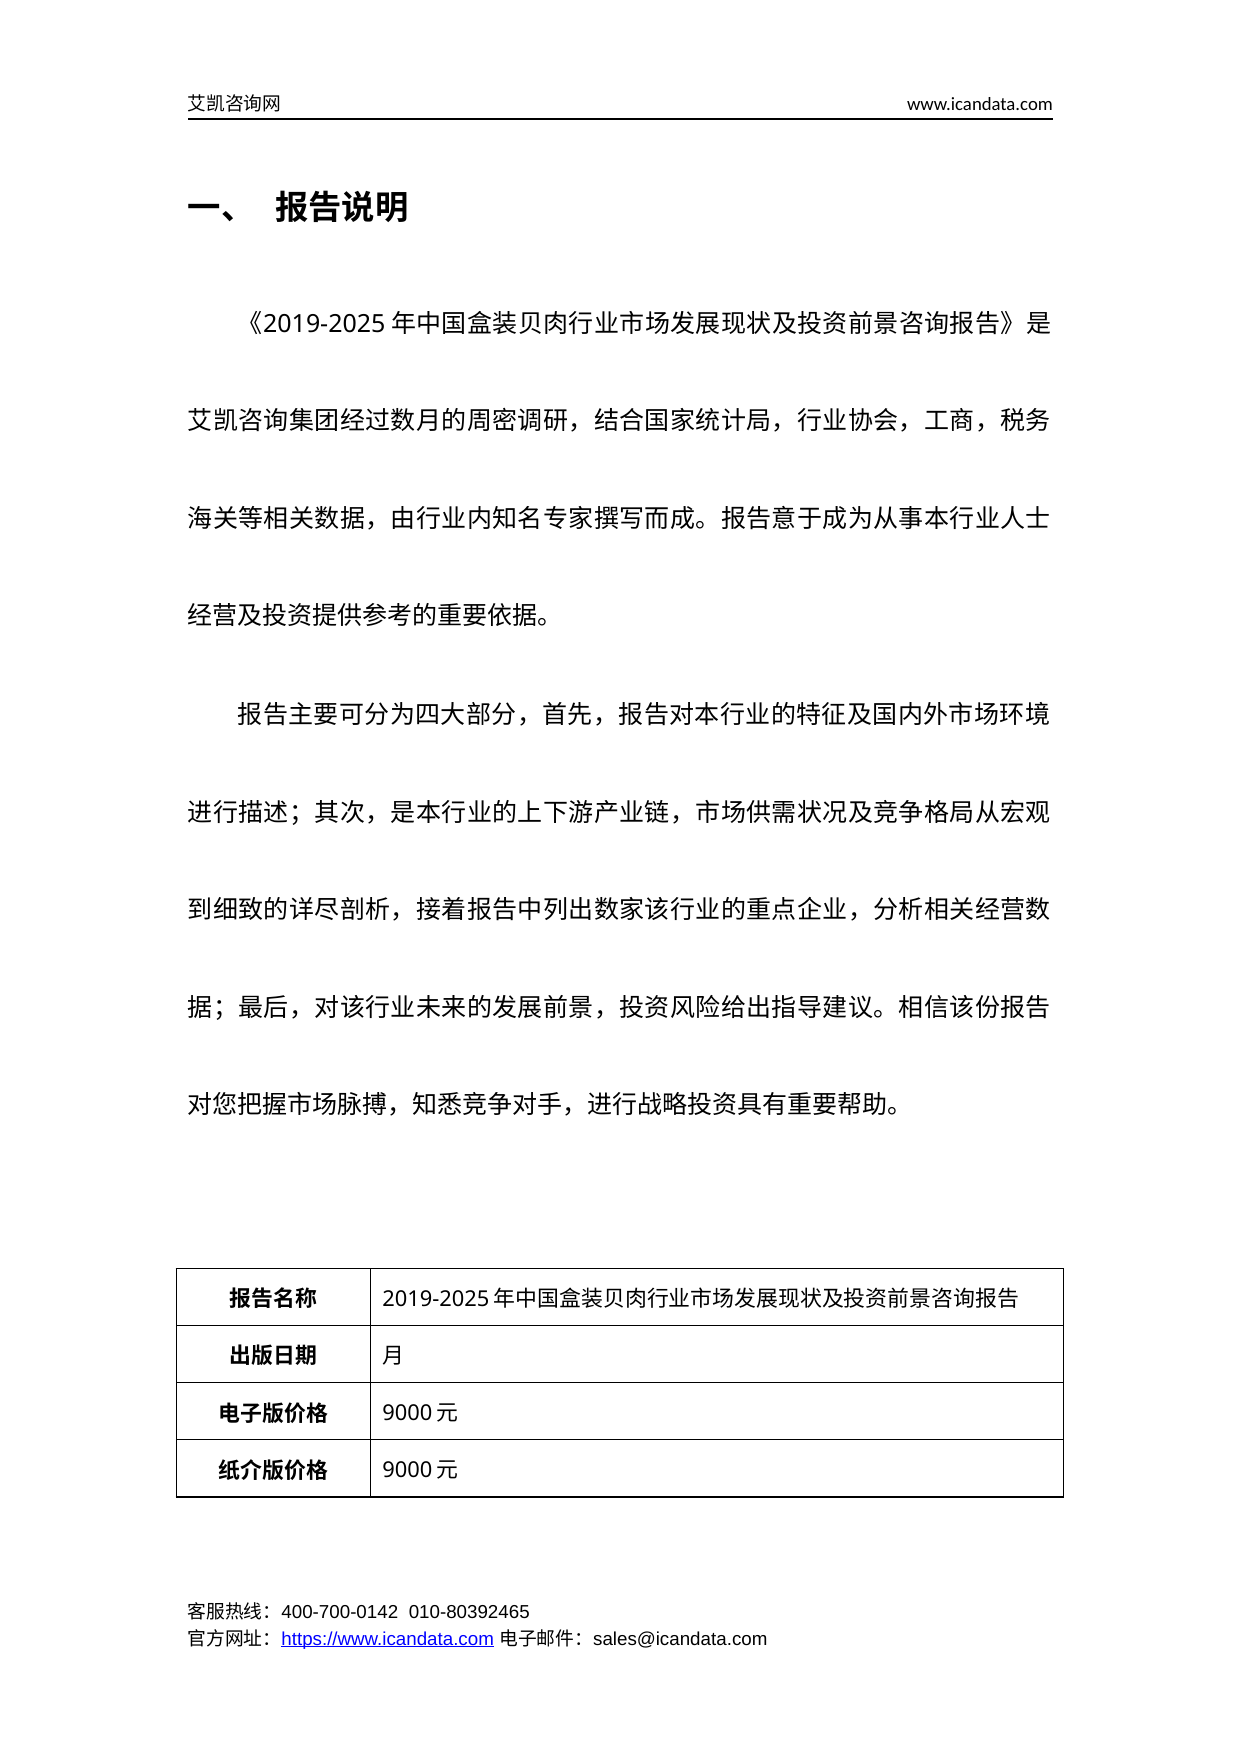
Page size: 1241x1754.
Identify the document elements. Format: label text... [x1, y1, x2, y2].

table_cell 纸介版价格 [177, 1440, 370, 1496]
table_cell 9000元 [371, 1440, 1063, 1496]
table_header 报告名称 [177, 1269, 370, 1325]
text 《2019-2025年中国盒装贝肉行业市场发展现状及投资前景咨询报告》是艾凯咨询集团经过数月的周密调研，结合国家统计局，行业协会，工商，税务海关等相关数据，由行业内知名专家撰写而成。报告意于成为从事本行业人士经营及投资提供参考的重要依据。 [187, 289, 1053, 646]
table_cell 出版日期 [177, 1326, 370, 1382]
table_header 2019-2025年中国盒装贝肉行业市场发展现状及投资前景咨询报告 [371, 1269, 1063, 1325]
subtitle 报告说明 [187, 172, 1053, 237]
table_cell 9000元 [371, 1383, 1063, 1439]
table_cell 电子版价格 [177, 1383, 370, 1439]
table_cell 月 [371, 1326, 1063, 1382]
text 报告主要可分为四大部分，首先，报告对本行业的特征及国内外市场环境进行描述；其次，是本行业的上下游产业链，市场供需状况及竞争格局从宏观到细致的详尽剖析，接着报告中列出数家该行业的重点企业，分析相关经营数据；最后，对该行业未来的发展前景，投资风险给出指导建议。相信该份报告对您把握市场脉搏，知悉竞争对手，进行战略投资具有重要帮助。 [187, 681, 1053, 1136]
